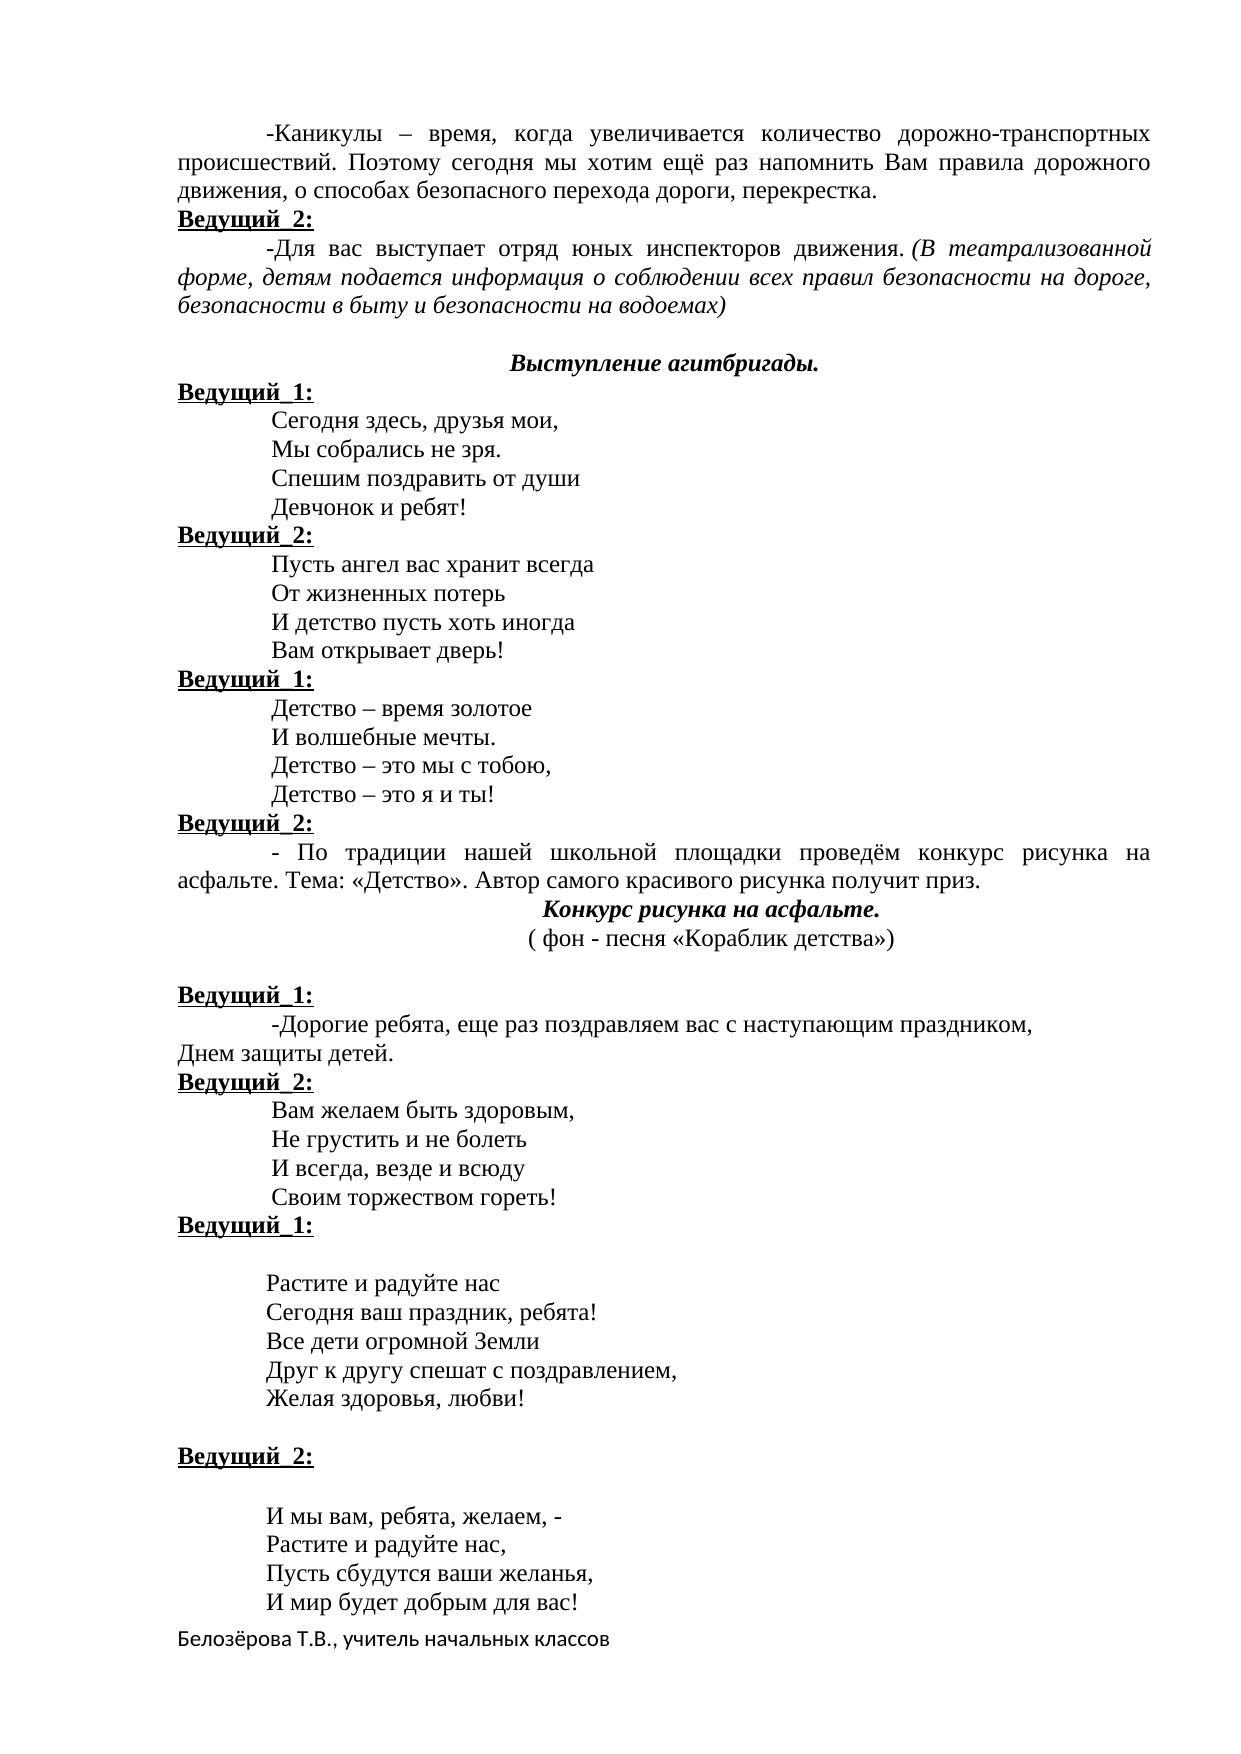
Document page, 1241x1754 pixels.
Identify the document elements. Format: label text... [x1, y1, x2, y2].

text Днем защиты детей. [177, 1038, 1152, 1067]
text -Дорогие ребята, еще раз поздравляем вас с наступающим праздником, [177, 1009, 1152, 1038]
text И детство пусть хоть иногда [177, 607, 1152, 636]
text Ведущий_2: [177, 521, 1152, 549]
text Мы собрались не зря. [177, 434, 1152, 463]
text И волшебные мечты. [177, 722, 1152, 751]
text Растите и радуйте нас Сегодня ваш праздник, ребята! Все дети огромной Земли Друг к другу спешат с поздравлением, Желая здоровья, любви! [266, 1268, 1152, 1412]
text Вам желаем быть здоровым, [177, 1096, 1152, 1124]
text Ведущий_2: [177, 808, 1152, 837]
text Вам открывает дверь! [177, 636, 1152, 664]
text И всегда, везде и всюду [177, 1153, 1152, 1182]
text Детство – это я и ты! [177, 779, 1152, 808]
text Ведущий_2: [177, 204, 1152, 233]
text Выступление агитбригады. [177, 348, 1152, 377]
text Конкурс рисунка на асфальте. [177, 894, 1152, 923]
text Ведущий_1: [177, 377, 1152, 406]
text Ведущий_1: [177, 1211, 1152, 1239]
text Спешим поздравить от души [177, 463, 1152, 492]
text - По традиции нашей школьной площадки проведём конкурс рисунка на асфальте. Тема: «Детство». Автор самого красивого рисунка получит приз. [177, 837, 1152, 894]
text Детство – время золотое [177, 693, 1152, 722]
text Не грустить и не болеть [177, 1124, 1152, 1153]
text Девчонок и ребят! [177, 492, 1152, 521]
text Детство – это мы с тобою, [177, 751, 1152, 779]
text Ведущий_2: [177, 1441, 1152, 1470]
text ( фон - песня «Кораблик детства») [177, 923, 1152, 952]
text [177, 1470, 1152, 1616]
text Ведущий_1: [177, 664, 1152, 693]
text Ведущий_1: [177, 981, 1152, 1009]
text Сегодня здесь, друзья мои, [177, 406, 1152, 434]
text Своим торжеством гореть! [177, 1182, 1152, 1211]
text -Для вас выступает отряд юных инспекторов движения. (В театрализованной форме, детям подается информация о соблюдении всех правил безопасности на дороге, безопасности в быту и безопасности на водоемах) [177, 233, 1152, 319]
text -Каникулы – время, когда увеличивается количество дорожно-транспортных происшествий. Поэтому сегодня мы хотим ещё раз напомнить Вам правила дорожного движения, о способах безопасного перехода дороги, перекрестка. [177, 118, 1152, 204]
text Ведущий_2: [177, 1067, 1152, 1096]
text От жизненных потерь [177, 578, 1152, 607]
text Пусть ангел вас хранит всегда [177, 549, 1152, 578]
